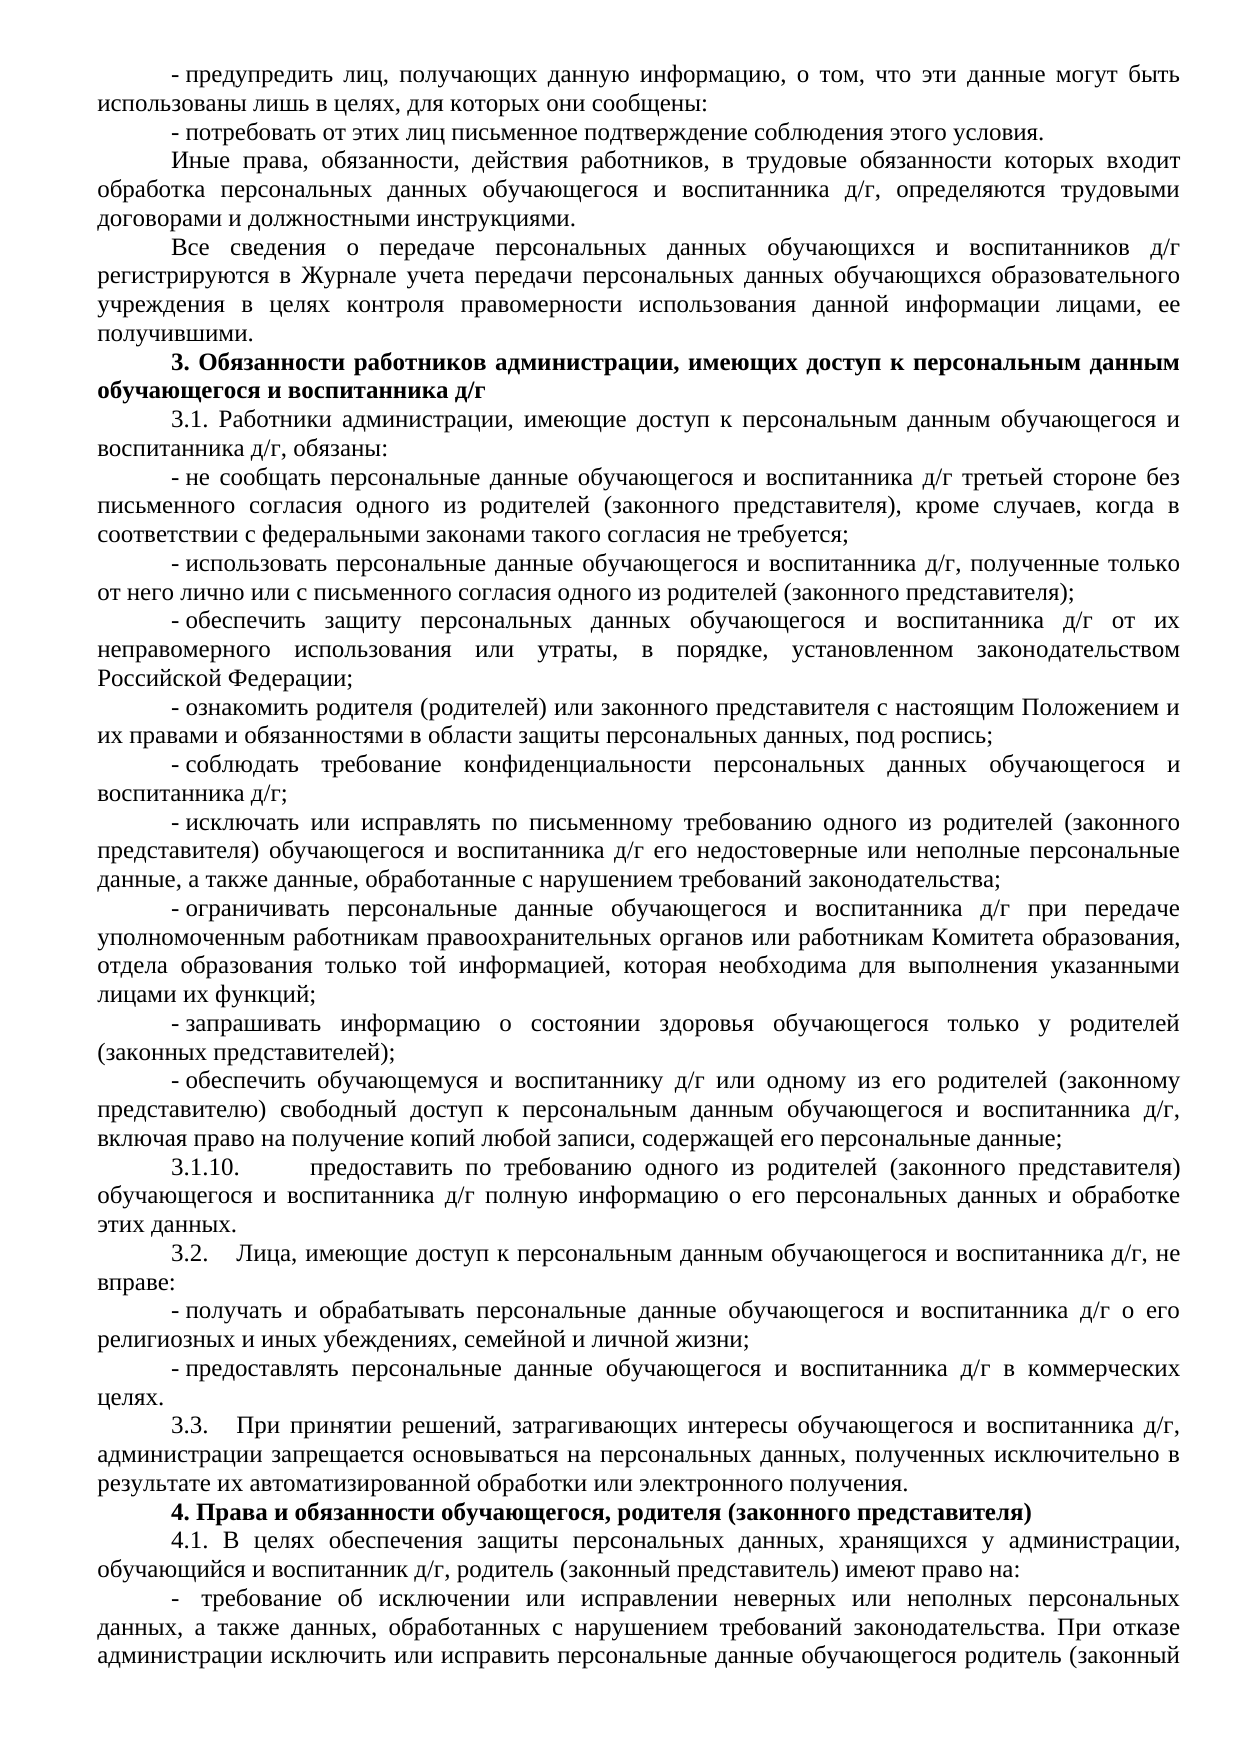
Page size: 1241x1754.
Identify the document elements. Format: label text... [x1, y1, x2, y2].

text Все сведения о передаче персональных данных обучающихся и воспитанников д/г регистрируются в Журнале учета передачи персональных данных обучающихся образовательного учреждения в целях контроля правомерности использования данной информации лицами, ее получившими. [97, 232, 1181, 347]
text - использовать персональные данные обучающегося и воспитанника д/г, полученные только от него лично или с письменного согласия одного из родителей (законного представителя); [97, 548, 1181, 605]
text - обеспечить защиту персональных данных обучающегося и воспитанника д/г от их неправомерного использования или утраты, в порядке, установленном законодательством Российской Федерации; [97, 605, 1181, 692]
text 3.2. Лица, имеющие доступ к персональным данным обучающегося и воспитанника д/г, не вправе: [97, 1238, 1181, 1295]
text Иные права, обязанности, действия работников, в трудовые обязанности которых входит обработка персональных данных обучающегося и воспитанника д/г, определяются трудовыми договорами и должностными инструкциями. [97, 145, 1181, 232]
text - ограничивать персональные данные обучающегося и воспитанника д/г при передаче уполномоченным работникам правоохранительных органов или работникам Комитета образования, отдела образования только той информацией, которая необходима для выполнения указанными лицами их функций; [97, 893, 1181, 1008]
text 3.3. При принятии решений, затрагивающих интересы обучающегося и воспитанника д/г, администрации запрещается основываться на персональных данных, полученных исключительно в результате их автоматизированной обработки или электронного получения. [97, 1410, 1181, 1497]
text - не сообщать персональные данные обучающегося и воспитанника д/г третьей стороне без письменного согласия одного из родителей (законного представителя), кроме случаев, когда в соответствии с федеральными законами такого согласия не требуется; [97, 462, 1181, 548]
text 3. Обязанности работников администрации, имеющих доступ к персональным данным обучающегося и воспитанника д/г [97, 347, 1181, 404]
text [97, 1583, 1181, 1669]
text - предоставлять персональные данные обучающегося и воспитанника д/г в коммерческих целях. [97, 1353, 1181, 1410]
text - исключать или исправлять по письменному требованию одного из родителей (законного представителя) обучающегося и воспитанника д/г его недостоверные или неполные персональные данные, а также данные, обработанные с нарушением требований законодательства; [97, 807, 1181, 893]
text - обеспечить обучающемуся и воспитаннику д/г или одному из его родителей (законному представителю) свободный доступ к персональным данным обучающегося и воспитанника д/г, включая право на получение копий любой записи, содержащей его персональные данные; [97, 1065, 1181, 1152]
text - ознакомить родителя (родителей) или законного представителя с настоящим Положением и их правами и обязанностями в области защиты персональных данных, под роспись; [97, 692, 1181, 749]
text - потребовать от этих лиц письменное подтверждение соблюдения этого условия. [97, 117, 1181, 145]
text - предупредить лиц, получающих данную информацию, о том, что эти данные могут быть использованы лишь в целях, для которых они сообщены: [97, 59, 1181, 117]
text - соблюдать требование конфиденциальности персональных данных обучающегося и воспитанника д/г; [97, 749, 1181, 807]
text 3.1.10. предоставить по требованию одного из родителей (законного представителя) обучающегося и воспитанника д/г полную информацию о его персональных данных и обработке этих данных. [97, 1152, 1181, 1238]
text 4.1. В целях обеспечения защиты персональных данных, хранящихся у администрации, обучающийся и воспитанник д/г, родитель (законный представитель) имеют право на: [97, 1525, 1181, 1583]
text - запрашивать информацию о состоянии здоровья обучающегося только у родителей (законных представителей); [97, 1008, 1181, 1065]
text - получать и обрабатывать персональные данные обучающегося и воспитанника д/г о его религиозных и иных убеждениях, семейной и личной жизни; [97, 1295, 1181, 1353]
text 4. Права и обязанности обучающегося, родителя (законного представителя) [97, 1497, 1181, 1525]
text 3.1. Работники администрации, имеющие доступ к персональным данным обучающегося и воспитанника д/г, обязаны: [97, 404, 1181, 462]
